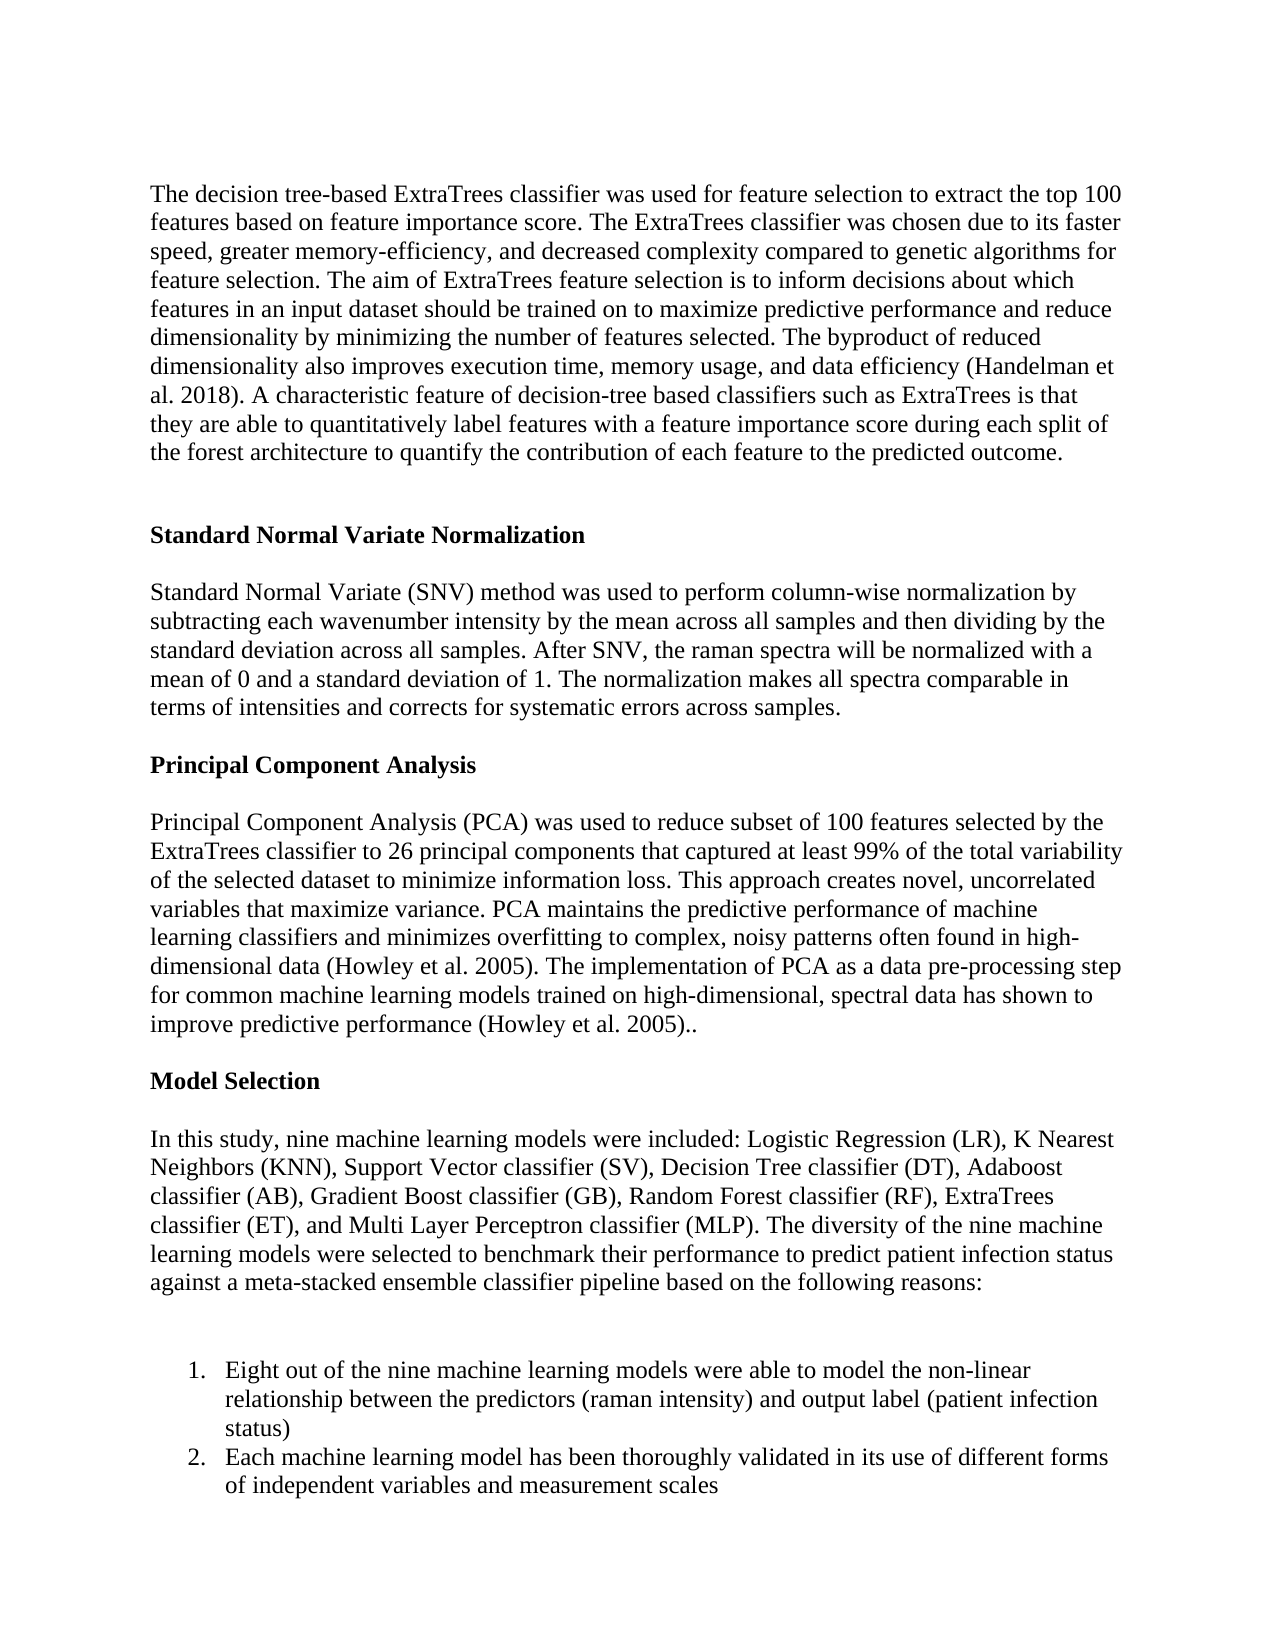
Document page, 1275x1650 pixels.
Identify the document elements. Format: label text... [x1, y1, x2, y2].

text Principal Component Analysis [150, 750, 1125, 779]
text In this study, nine machine learning models were included: Logistic Regression (LR), K Nearest Neighbors (KNN), Support Vector classifier (SV), Decision Tree classifier (DT), Adaboost classifier (AB), Gradient Boost classifier (GB), Random Forest classifier (RF), ExtraTrees classifier (ET), and Multi Layer Perceptron classifier (MLP). The diversity of the nine machine learning models were selected to benchmark their performance to predict patient infection status against a meta-stacked ensemble classifier pipeline based on the following reasons: [150, 1124, 1125, 1296]
list Eight out of the nine machine learning models were able to model the non-linear relationship between the predictors (raman intensity) and output label (patient infection status) [187, 1356, 1125, 1442]
text Model Selection [150, 1066, 1125, 1095]
text Standard Normal Variate (SNV) method was used to perform column-wise normalization by subtracting each wavenumber intensity by the mean across all samples and then dividing by the standard deviation across all samples. After SNV, the raman spectra will be normalized with a mean of 0 and a standard deviation of 1. The normalization makes all spectra comparable in terms of intensities and corrects for systematic errors across samples. [150, 577, 1125, 721]
list Each machine learning model has been thoroughly validated in its use of different forms of independent variables and measurement scales [187, 1442, 1125, 1499]
text The decision tree-based ExtraTrees classifier was used for feature selection to extract the top 100 features based on feature importance score. The ExtraTrees classifier was chosen due to its faster speed, greater memory-efficiency, and decreased complexity compared to genetic algorithms for feature selection. The aim of ExtraTrees feature selection is to inform decisions about which features in an input dataset should be trained on to maximize predictive performance and reduce dimensionality by minimizing the number of features selected. The byproduct of reduced dimensionality also improves execution time, memory usage, and data efficiency (Handelman et al. 2018). A characteristic feature of decision-tree based classifiers such as ExtraTrees is that they are able to quantitatively label features with a feature importance score during each split of the forest architecture to quantify the contribution of each feature to the predicted outcome. [150, 179, 1125, 466]
text Standard Normal Variate Normalization [150, 520, 1125, 549]
text Principal Component Analysis (PCA) was used to reduce subset of 100 features selected by the ExtraTrees classifier to 26 principal components that captured at least 99% of the total variability of the selected dataset to minimize information loss. This approach creates novel, uncorrelated variables that maximize variance. PCA maintains the predictive performance of machine learning classifiers and minimizes overfitting to complex, noisy patterns often found in high-dimensional data (Howley et al. 2005). The implementation of PCA as a data pre-processing step for common machine learning models trained on high-dimensional, spectral data has shown to improve predictive performance (Howley et al. 2005).. [150, 807, 1125, 1037]
